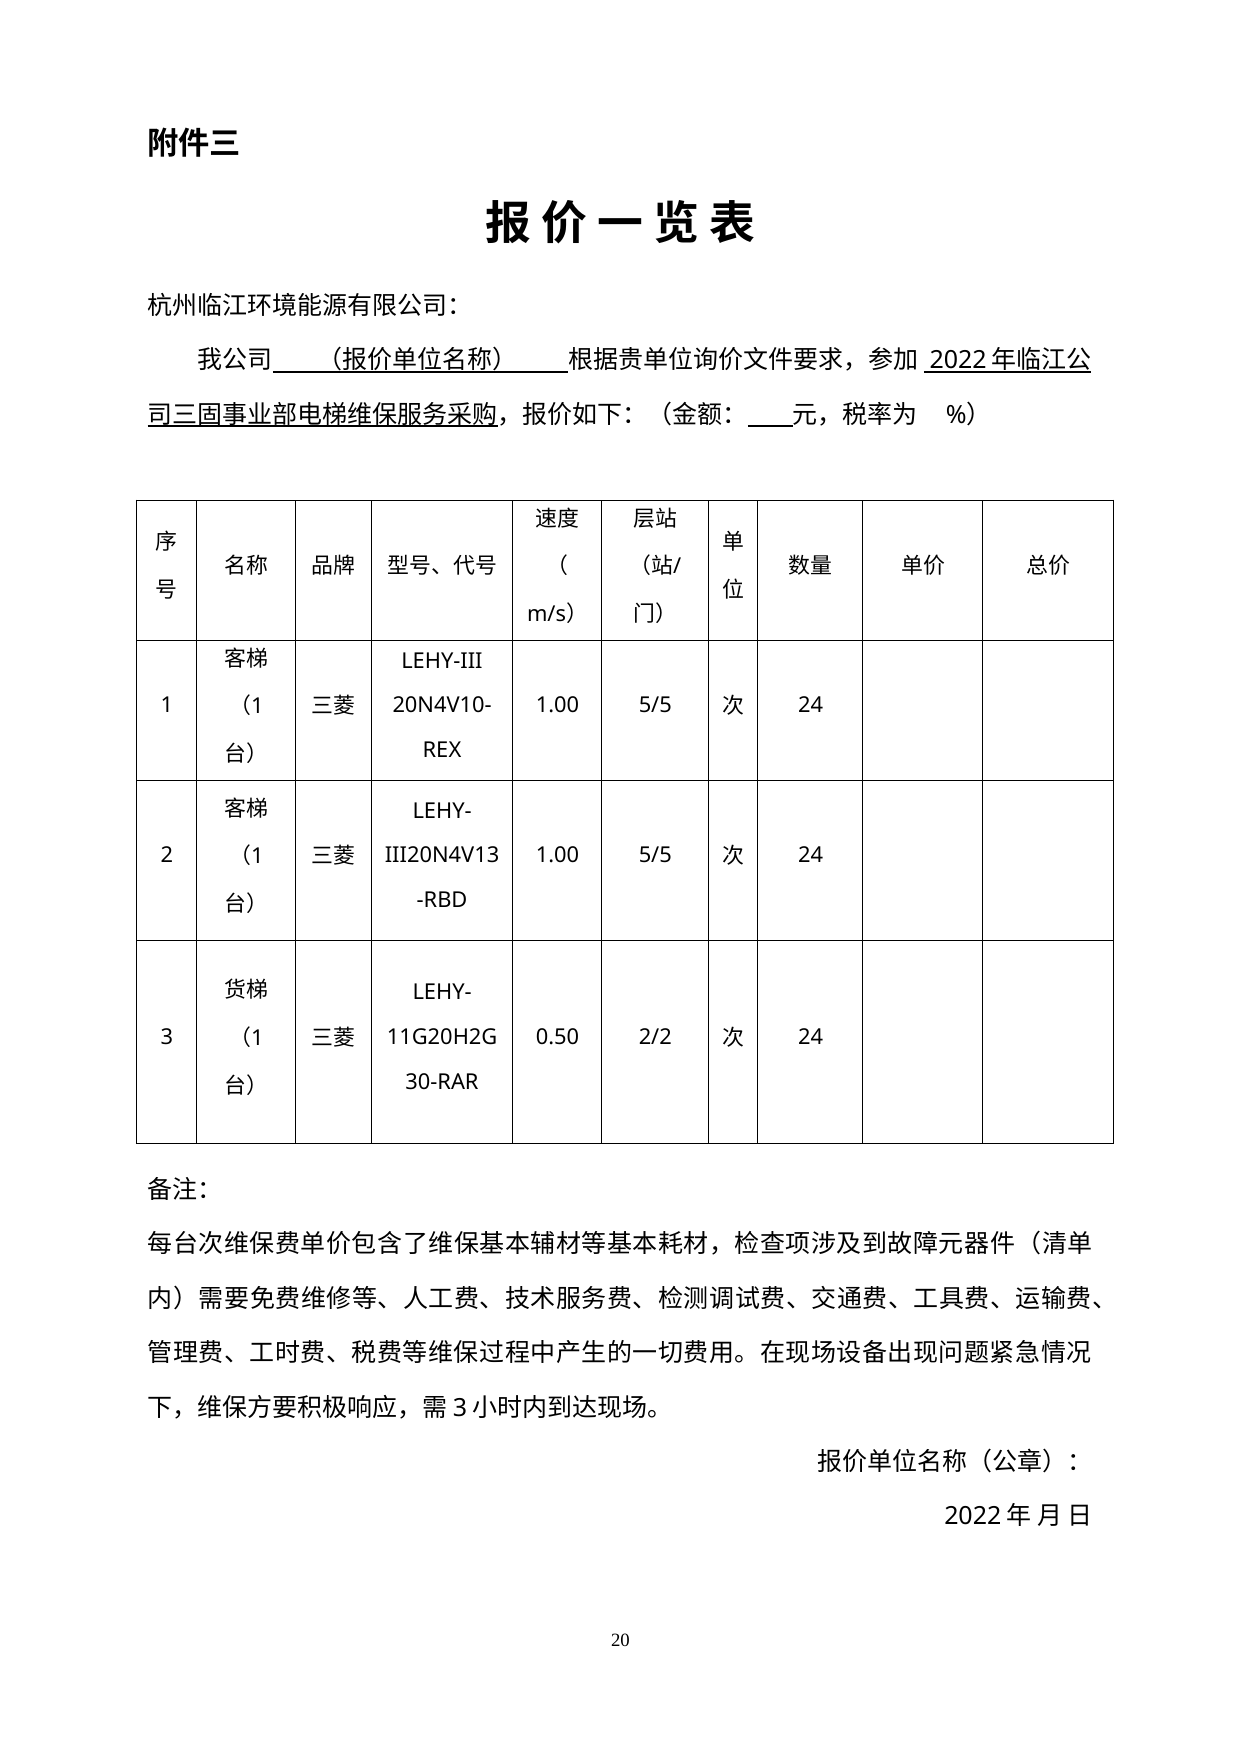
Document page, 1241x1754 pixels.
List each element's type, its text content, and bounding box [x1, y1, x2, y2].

table_cell 5/5 [602, 781, 708, 940]
text 备注： [148, 1169, 1092, 1206]
table_cell 货梯（1台） [197, 941, 295, 1143]
table_header 序号 [137, 501, 196, 640]
table_cell 24 [758, 941, 862, 1143]
table_cell 次 [709, 941, 757, 1143]
table_header 型号、代号 [372, 501, 512, 640]
table_cell LEHY-III20N4V13-RBD [372, 781, 512, 940]
table_header 总价 [983, 501, 1113, 640]
text 每台次维保费单价包含了维保基本辅材等基本耗材，检查项涉及到故障元器件（清单内）需要免费维修等、人工费、技术服务费、检测调试费、交通费、工具费、运输费、管理费、工时费、税费等维保过程中产生的一切费用。在现场设备出现问题紧急情况下，维保方要积极响应，需3小时内到达现场。 [148, 1224, 1092, 1423]
table_cell 1 [137, 641, 196, 780]
text 报价单位名称（公章）： [148, 1441, 1092, 1478]
table_header 速度（m/s） [513, 501, 601, 640]
table_cell 3 [137, 941, 196, 1143]
table_cell 2/2 [602, 941, 708, 1143]
table_cell [983, 641, 1113, 780]
table_cell 1.00 [513, 781, 601, 940]
text 2022年 月 日 [148, 1496, 1092, 1532]
table_cell 次 [709, 641, 757, 780]
table_cell [863, 941, 982, 1143]
table_header 层站 （站/门） [602, 501, 708, 640]
table_header 单位 [709, 501, 757, 640]
table_cell 客梯（1台） [197, 781, 295, 940]
text 杭州临江环境能源有限公司： [148, 285, 1092, 322]
table_cell 三菱 [296, 641, 371, 780]
table_cell 三菱 [296, 941, 371, 1143]
table_header 品牌 [296, 501, 371, 640]
text 附件三 [148, 118, 1092, 163]
table_cell 24 [758, 781, 862, 940]
table_cell 2 [137, 781, 196, 940]
table_header 名称 [197, 501, 295, 640]
table_cell 1.00 [513, 641, 601, 780]
table_cell [863, 641, 982, 780]
text 我公司 （报价单位名称） 根据贵单位询价文件要求，参加 2022年临江公司三固事业部电梯维保服务采购，报价如下：（金额： 元，税率为 %） [148, 340, 1092, 430]
text 报 价 一 览 表 [148, 186, 1092, 252]
table_cell 三菱 [296, 781, 371, 940]
table_cell [983, 781, 1113, 940]
table_header 单价 [863, 501, 982, 640]
table_header 数量 [758, 501, 862, 640]
table_cell 次 [709, 781, 757, 940]
table_cell [863, 781, 982, 940]
table_cell 客梯（1台） [197, 641, 295, 780]
table_cell LEHY-11G20H2G30-RAR [372, 941, 512, 1143]
table_cell 5/5 [602, 641, 708, 780]
table_cell [983, 941, 1113, 1143]
table_cell LEHY-III 20N4V10-REX [372, 641, 512, 780]
table_cell 0.50 [513, 941, 601, 1143]
table_cell 24 [758, 641, 862, 780]
